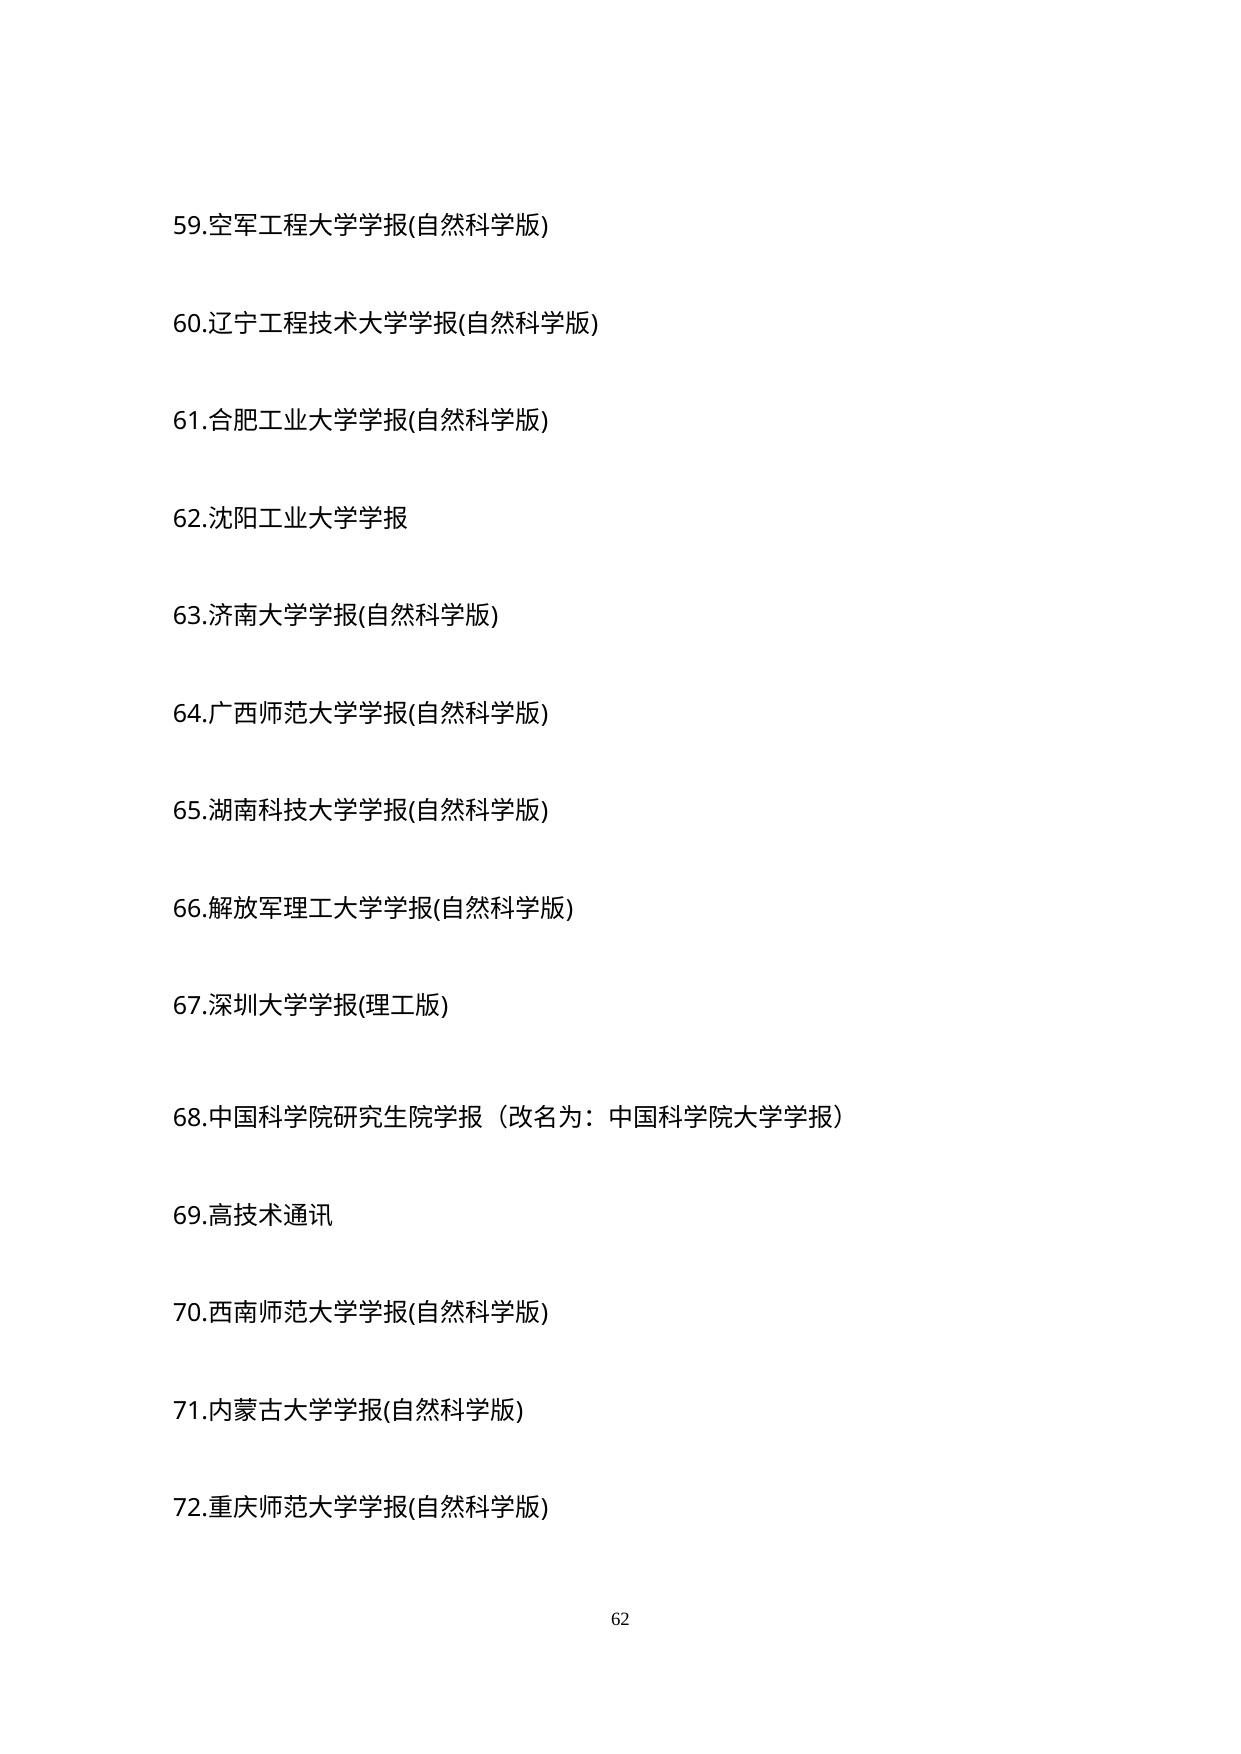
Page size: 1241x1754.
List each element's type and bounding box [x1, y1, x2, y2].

table_header [173, 162, 1067, 1538]
